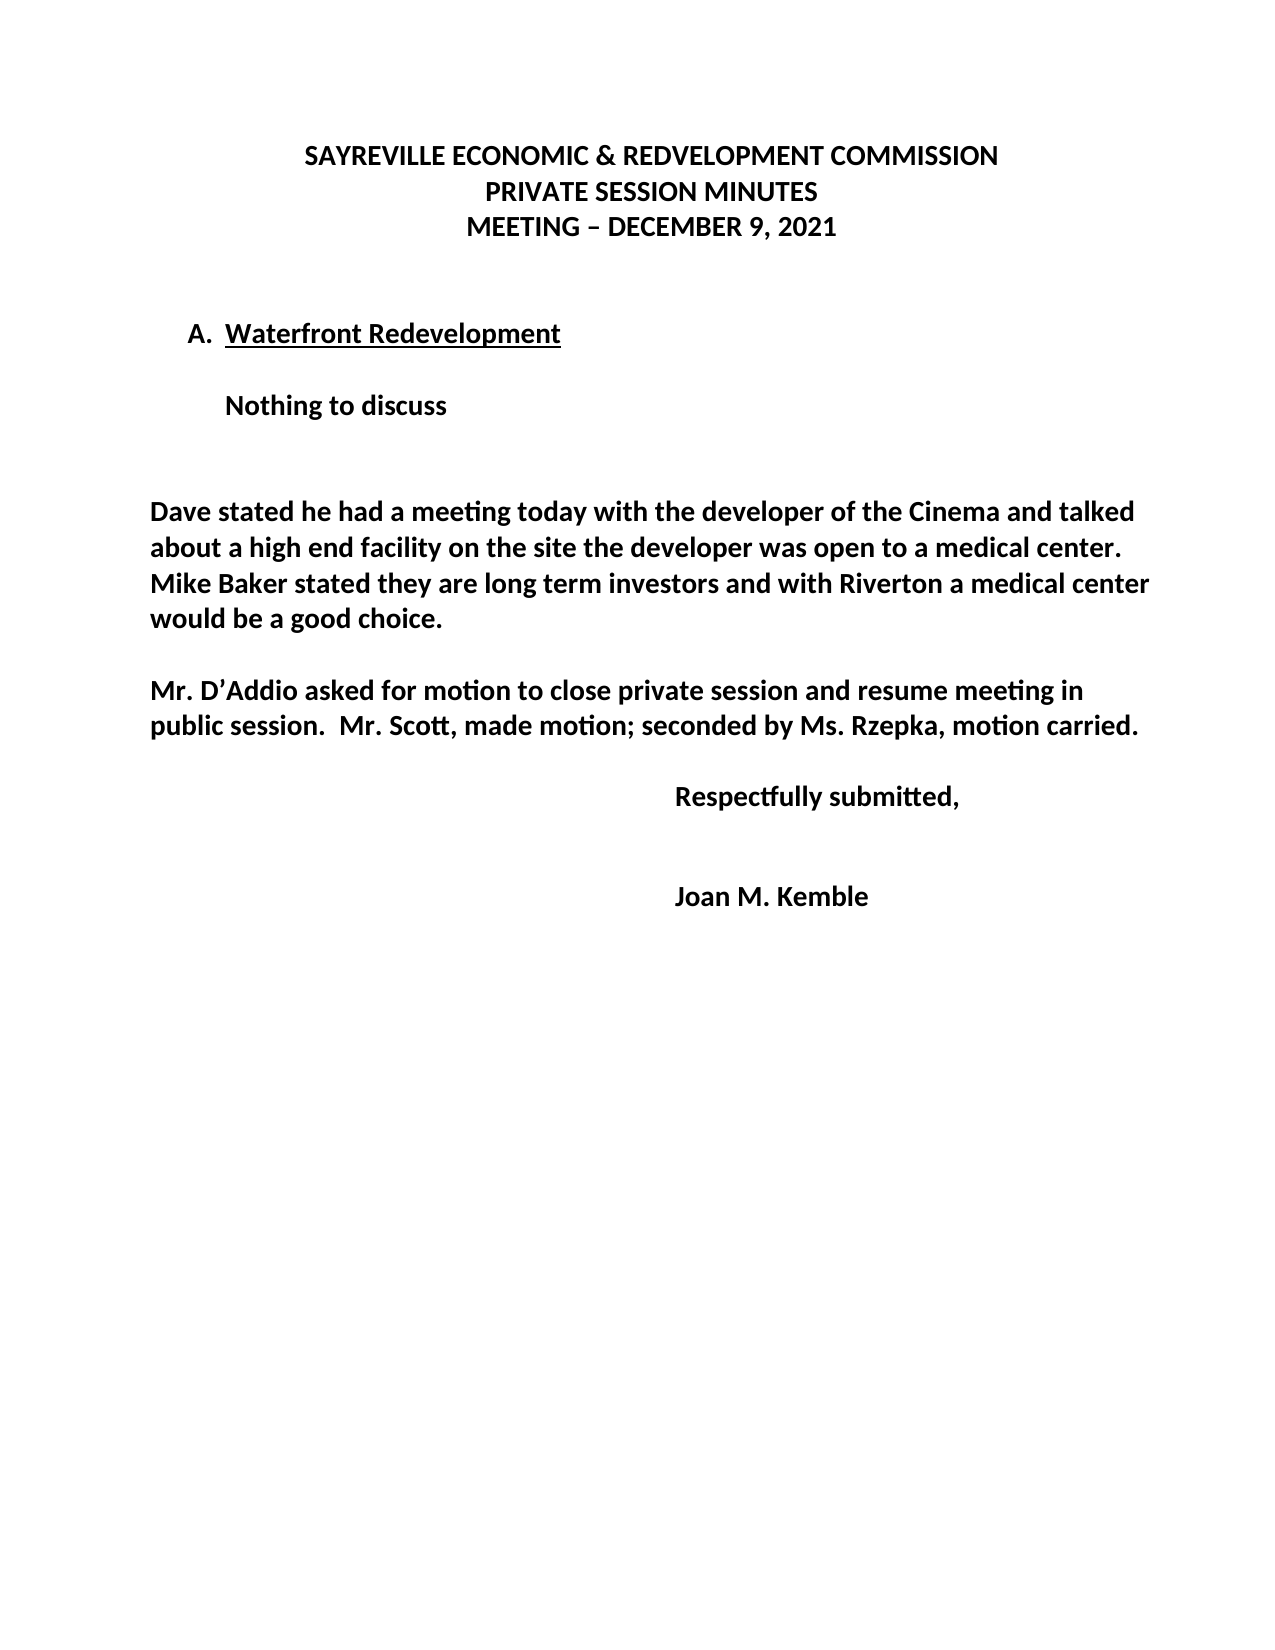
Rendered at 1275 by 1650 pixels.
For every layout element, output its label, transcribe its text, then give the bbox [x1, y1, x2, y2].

text PRIVATE SESSION MINUTES [150, 173, 1153, 208]
list Waterfront Redevelopment [187, 315, 1153, 351]
text MEETING – DECEMBER 9, 2021 [150, 208, 1153, 244]
text Mr. D’Addio asked for motion to close private session and resume meeting in public session. Mr. Scott, made motion; seconded by Ms. Rzepka, motion carried. [150, 672, 1153, 743]
text Joan M. Kemble [600, 878, 1153, 913]
text Respectfully submitted, [150, 778, 1153, 814]
text SAYREVILLE ECONOMIC & REDVELOPMENT COMMISSION [150, 137, 1153, 173]
text Nothing to discuss [225, 387, 1153, 422]
text Dave stated he had a meeting today with the developer of the Cinema and talked about a high end facility on the site the developer was open to a medical center. Mike Baker stated they are long term investors and with Riverton a medical center would be a good choice. [150, 493, 1153, 636]
